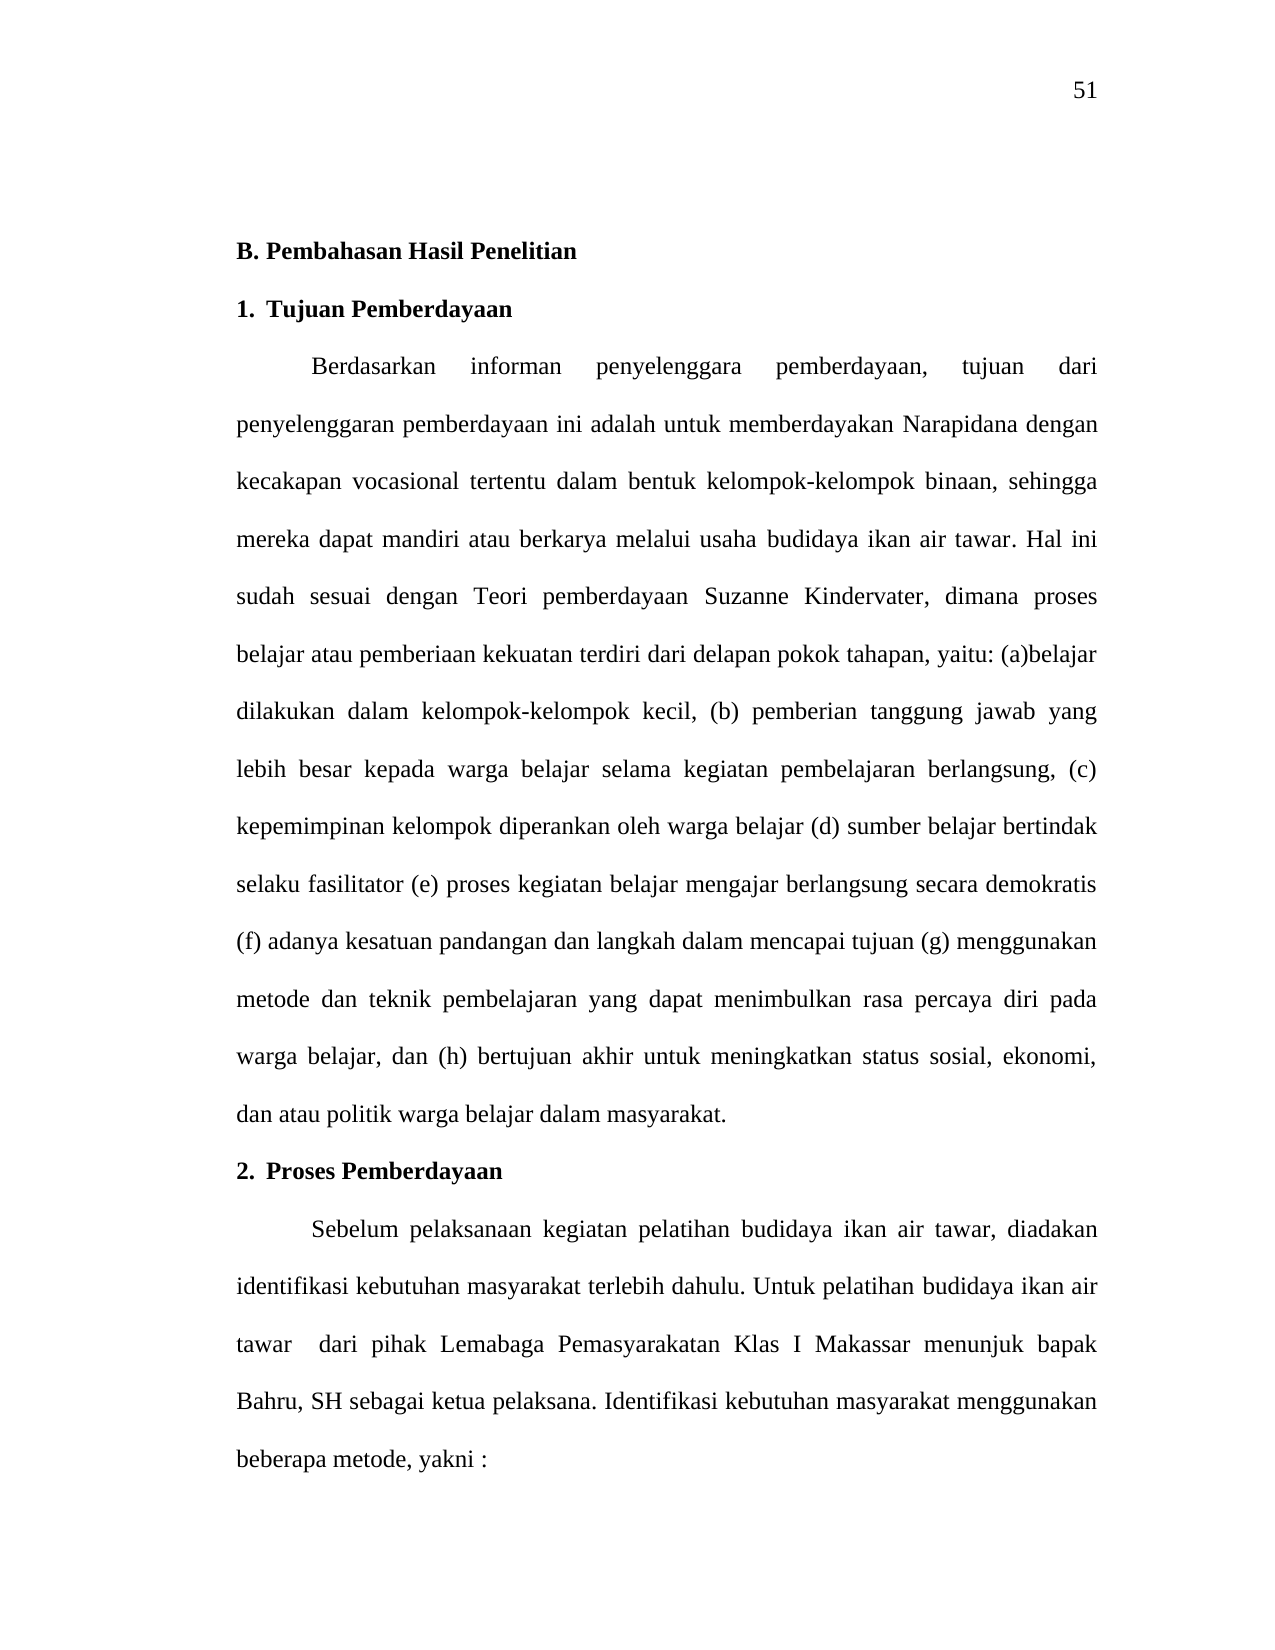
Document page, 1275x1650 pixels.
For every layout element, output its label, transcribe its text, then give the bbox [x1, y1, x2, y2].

list Proses Pemberdayaan [236, 1156, 1098, 1185]
list Tujuan Pemberdayaan [236, 294, 1098, 322]
text Sebelum pelaksanaan kegiatan pelatihan budidaya ikan air tawar, diadakan identifikasi kebutuhan masyarakat terlebih dahulu. Untuk pelatihan budidaya ikan air tawar dari pihak Lemabaga Pemasyarakatan Klas I Makassar menunjuk bapak Bahru, SH sebagai ketua pelaksana. Identifikasi kebutuhan masyarakat menggunakan beberapa metode, yakni : [236, 1214, 1098, 1472]
text Berdasarkan informan penyelenggara pemberdayaan, tujuan dari penyelenggaran pemberdayaan ini adalah untuk memberdayakan Narapidana dengan kecakapan vocasional tertentu dalam bentuk kelompok-kelompok binaan, sehingga mereka dapat mandiri atau berkarya melalui usaha budidaya ikan air tawar. Hal ini sudah sesuai dengan Teori pemberdayaan Suzanne Kindervater, dimana proses belajar atau pemberiaan kekuatan terdiri dari delapan pokok tahapan, yaitu: (a)belajar dilakukan dalam kelompok-kelompok kecil, (b) pemberian tanggung jawab yang lebih besar kepada warga belajar selama kegiatan pembelajaran berlangsung, (c) kepemimpinan kelompok diperankan oleh warga belajar (d) sumber belajar bertindak selaku fasilitator (e) proses kegiatan belajar mengajar berlangsung secara demokratis (f) adanya kesatuan pandangan dan langkah dalam mencapai tujuan (g) menggunakan metode dan teknik pembelajaran yang dapat menimbulkan rasa percaya diri pada warga belajar, dan (h) bertujuan akhir untuk meningkatkan status sosial, ekonomi, dan atau politik warga belajar dalam masyarakat. [236, 351, 1098, 1127]
list Pembahasan Hasil Penelitian [236, 236, 1098, 265]
